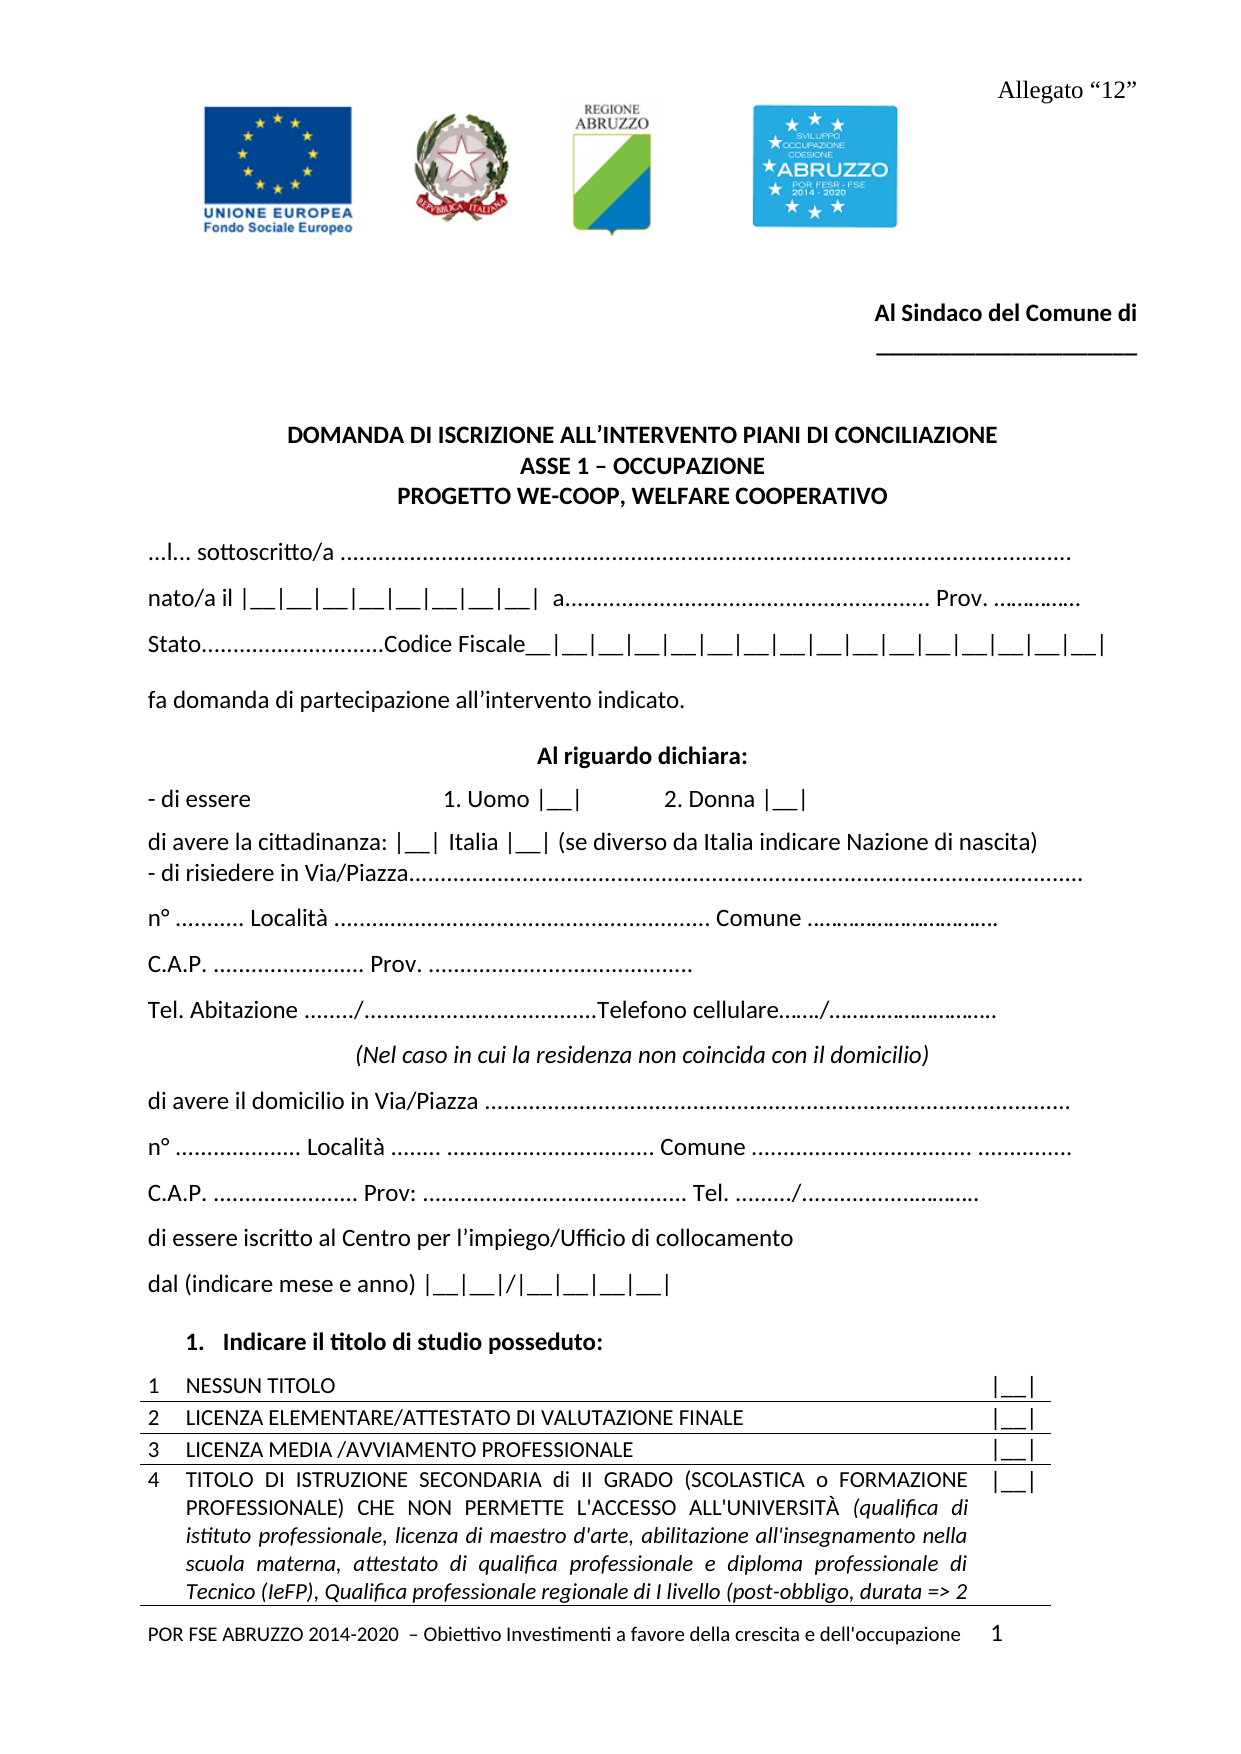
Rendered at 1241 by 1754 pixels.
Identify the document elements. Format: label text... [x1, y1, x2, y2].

text di avere il domicilio in Via/Piazza ............................................................................................. [148, 1085, 1137, 1116]
title PROGETTO WE-COOP, WELFARE COOPERATIVO [148, 481, 1137, 511]
text fa domanda di partecipazione all’intervento indicato. [148, 684, 1137, 714]
text Tel. Abitazione ......../.....................................Telefono cellulare……./……………………….. [148, 994, 1137, 1024]
text di essere iscritto al Centro per l’impiego/Ufficio di collocamento [148, 1223, 1137, 1253]
text nato/a il |__|__|__|__|__|__|__|__| a.......................................................... Prov. …………… Stato.............................Codice Fiscale__|__|__|__|__|__|__|__|__|__|__|__|__|__|__|__| [148, 582, 1137, 658]
table_header |__| [976, 1370, 1051, 1401]
table_header 1 [140, 1370, 178, 1401]
text dal (indicare mese e anno) |__|__|/|__|__|__|__| [148, 1268, 1137, 1299]
table_header NESSUN TITOLO [178, 1370, 976, 1401]
text di avere la cittadinanza: |__| Italia |__| (se diverso da Italia indicare Nazione di nascita) [148, 826, 1137, 857]
text C.A.P. ........................ Prov. .......................................... [148, 948, 1137, 979]
table_cell |__| [976, 1465, 1051, 1605]
list Indicare il titolo di studio posseduto: [185, 1327, 1137, 1357]
title DOMANDA DI ISCRIZIONE ALL’INTERVENTO PIANI DI CONCILIAZIONE [148, 419, 1137, 450]
text - di risiedere in Via/Piazza........................................................................................................... [148, 857, 1137, 887]
table_cell 2 [140, 1402, 178, 1432]
picture [179, 75, 922, 269]
table_cell |__| [976, 1402, 1051, 1432]
title Al Sindaco del Comune di [148, 297, 1137, 328]
table_cell LICENZA MEDIA /AVVIAMENTO PROFESSIONALE [178, 1434, 976, 1464]
text C.A.P. ....................... Prov: .......................................... Tel. ........./..................……….. [148, 1177, 1137, 1207]
table_cell |__| [976, 1434, 1051, 1464]
text n° ........... Località ........…................................................. Comune ..…………………………. [148, 902, 1137, 933]
table_cell LICENZA ELEMENTARE/ATTESTATO DI VALUTAZIONE FINALE [178, 1402, 976, 1432]
table_cell 3 [140, 1434, 178, 1464]
text (Nel caso in cui la residenza non coincida con il domicilio) [148, 1040, 1137, 1070]
text ...l... sottoscritto/a .................................................................................................................... [148, 536, 1137, 567]
text n° .................... Località ........ ................................. Comune ................................... ............... [148, 1131, 1137, 1162]
title ASSE 1 – OCCUPAZIONE [148, 450, 1137, 481]
text Al riguardo dichiara: [148, 740, 1137, 771]
title _____________________ [148, 328, 1137, 358]
text - di essere 1. Uomo |__| 2. Donna |__| [148, 783, 1137, 814]
table_cell 4 [140, 1465, 178, 1605]
